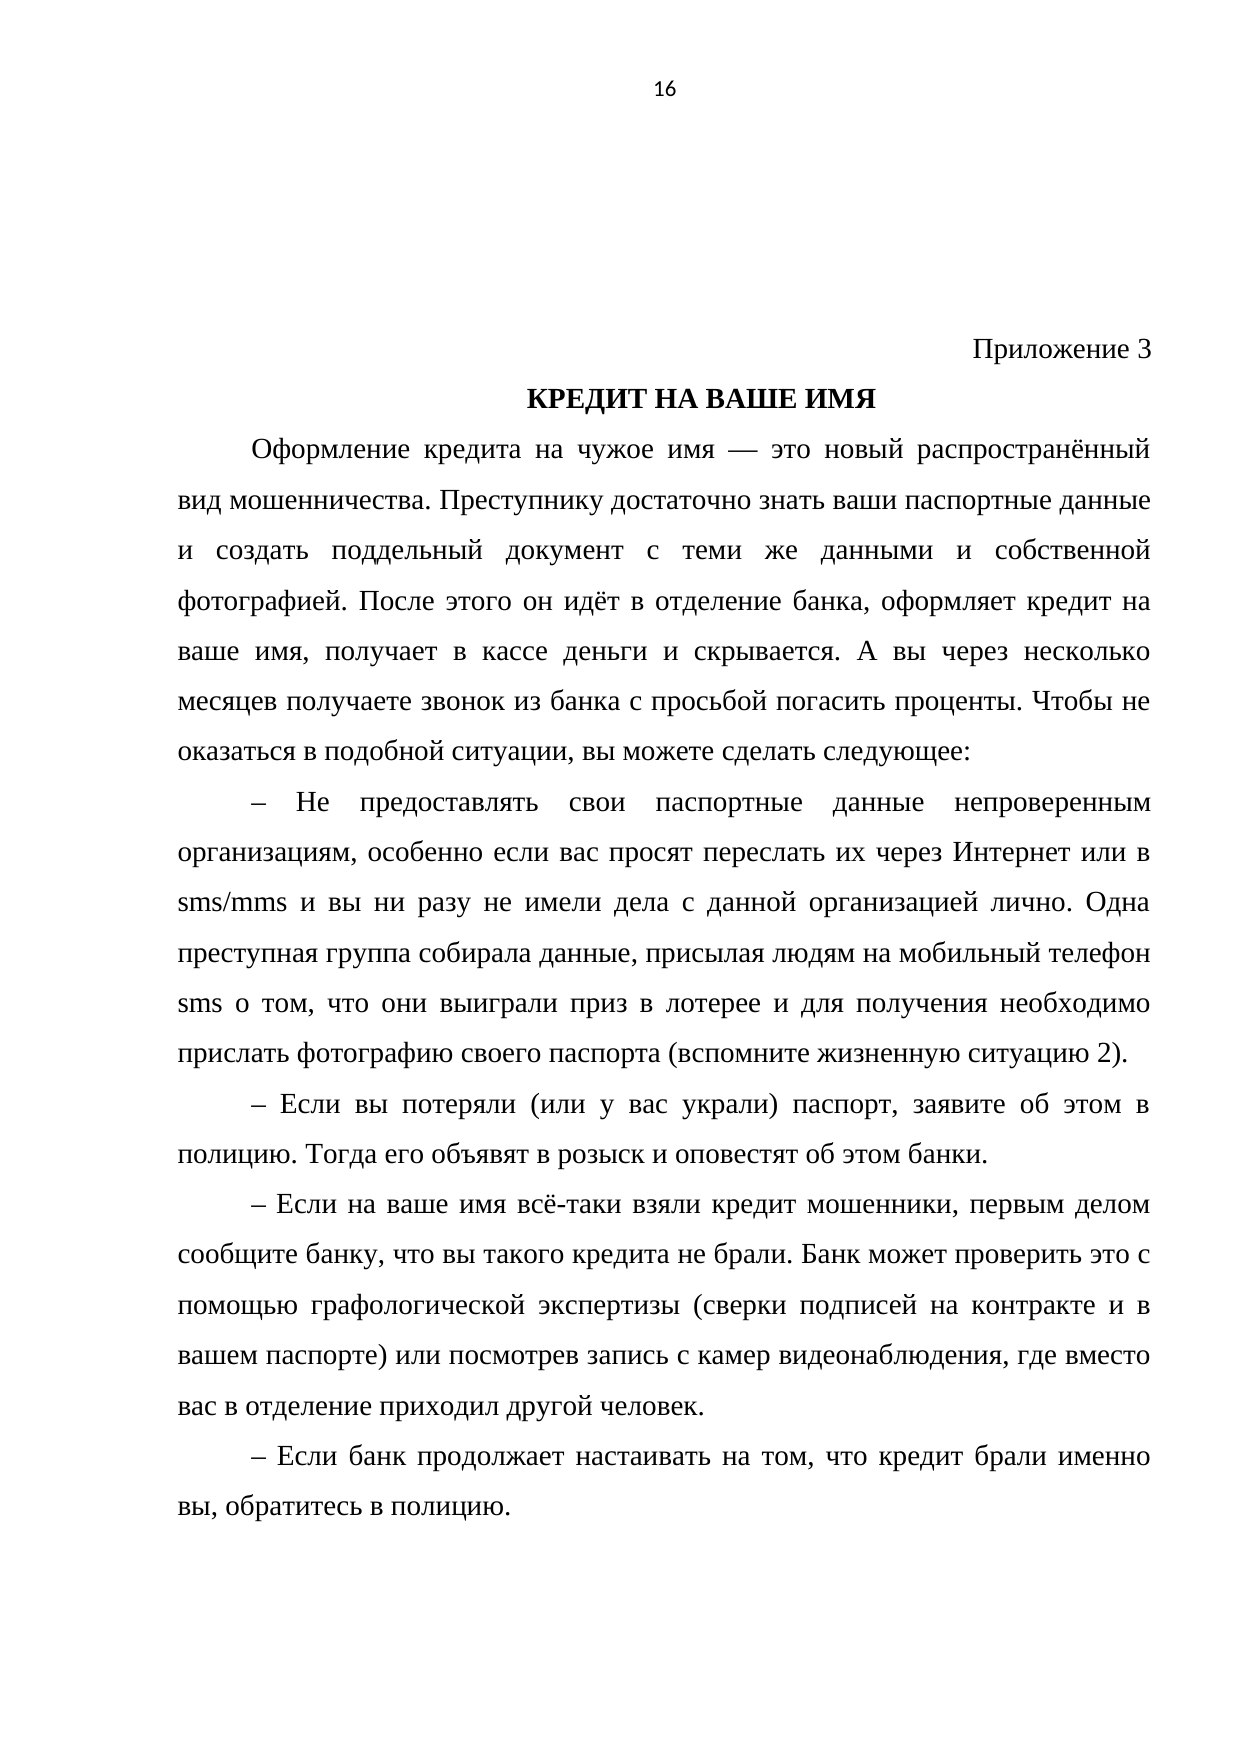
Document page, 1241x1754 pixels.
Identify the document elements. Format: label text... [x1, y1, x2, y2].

text – Если вы потеряли (или у вас украли) паспорт, заявите об этом в полицию. Тогда его объявят в розыск и оповестят об этом банки. [177, 1086, 1152, 1169]
text Кредит на ваше имя [177, 381, 1152, 415]
text Оформление кредита на чужое имя — это новый распространённый вид мошенничества. Преступнику достаточно знать ваши паспортные данные и создать поддельный документ с теми же данными и собственной фотографией. После этого он идёт в отделение банка, оформляет кредит на ваше имя, получает в кассе деньги и скрывается. А вы через несколько месяцев получаете звонок из банка с просьбой погасить проценты. Чтобы не оказаться в подобной ситуации, вы можете сделать следующее: [177, 432, 1152, 767]
text Приложение 3 [177, 331, 1152, 364]
text – Если банк продолжает настаивать на том, что кредит брали именно вы, обратитесь в полицию. [177, 1438, 1152, 1522]
text – Если на ваше имя всё-таки взяли кредит мошенники, первым делом сообщите банку, что вы такого кредита не брали. Банк может проверить это с помощью графологической экспертизы (сверки подписей на контракте и в вашем паспорте) или посмотрев запись с камер видеонаблюдения, где вместо вас в отделение приходил другой человек. [177, 1186, 1152, 1421]
text – Не предоставлять свои паспортные данные непроверенным организациям, особенно если вас просят переслать их через Интернет или в sms/mms и вы ни разу не имели дела с данной организацией лично. Одна преступная группа собирала данные, присылая людям на мобильный телефон sms о том, что они выиграли приз в лотерее и для получения необходимо прислать фотографию своего паспорта (вспомните жизненную ситуацию 2). [177, 784, 1152, 1069]
